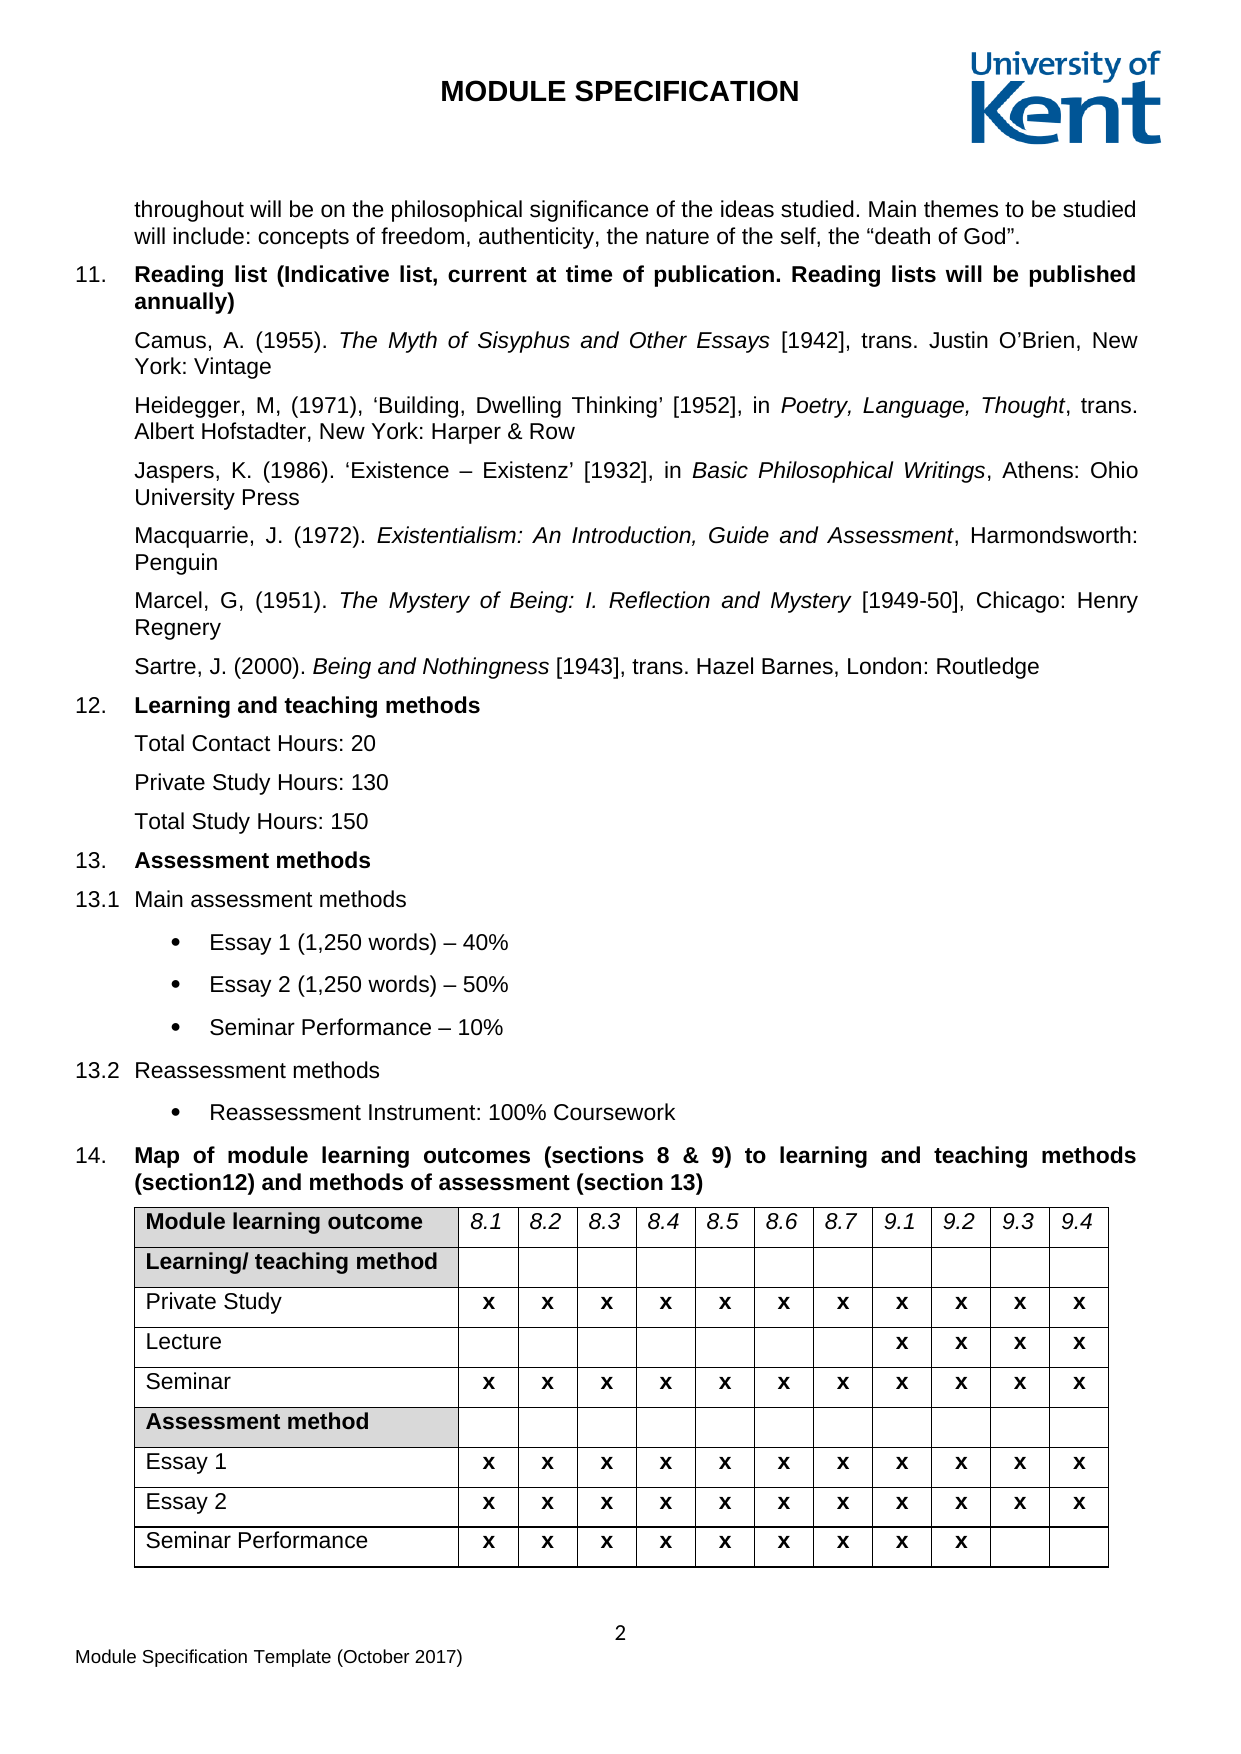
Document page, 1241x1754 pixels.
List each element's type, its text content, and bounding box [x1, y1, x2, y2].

table_cell x [578, 1288, 636, 1327]
table_header 8.2 [519, 1208, 577, 1247]
table_cell x [932, 1328, 990, 1367]
table_cell [519, 1408, 577, 1447]
table_cell [755, 1408, 813, 1447]
table_cell x [519, 1528, 577, 1566]
table_header 8.7 [814, 1208, 872, 1247]
table_cell x [459, 1488, 518, 1526]
table_cell [637, 1408, 695, 1447]
table_cell [637, 1248, 695, 1287]
list Essay 2 (1,250 words) – 50% [172, 971, 1138, 998]
table_cell x [696, 1448, 754, 1487]
table_cell [814, 1248, 872, 1287]
table_cell x [696, 1488, 754, 1526]
table_cell x [1050, 1368, 1108, 1407]
table_cell [991, 1408, 1049, 1447]
table_cell x [1050, 1448, 1108, 1487]
table_header 9.1 [873, 1208, 931, 1247]
text Macquarrie, J. (1972). Existentialism: An Introduction, Guide and Assessment, Harmondsworth: Penguin [134, 522, 1138, 575]
table_cell x [1050, 1488, 1108, 1526]
list Seminar Performance – 10% [172, 1014, 1138, 1040]
table_header 8.4 [637, 1208, 695, 1247]
table_cell x [755, 1288, 813, 1327]
table_cell x [519, 1488, 577, 1526]
table_cell [696, 1328, 754, 1367]
list Assessment methods [75, 847, 1138, 873]
table_cell Private Study [135, 1288, 458, 1327]
table_cell [696, 1408, 754, 1447]
table_cell x [459, 1448, 518, 1487]
table_cell x [873, 1288, 931, 1327]
table_cell x [696, 1288, 754, 1327]
table_cell Essay 1 [135, 1448, 458, 1487]
table_cell x [873, 1328, 931, 1367]
table_cell x [637, 1488, 695, 1526]
text Sartre, J. (2000). Being and Nothingness [1943], trans. Hazel Barnes, London: Routledge [134, 653, 1138, 679]
table_cell x [814, 1288, 872, 1327]
table_header 9.3 [991, 1208, 1049, 1247]
text Marcel, G, (1951). The Mystery of Being: I. Reflection and Mystery [1949-50], Chicago: Henry Regnery [134, 587, 1138, 640]
table_cell [991, 1248, 1049, 1287]
table_cell x [755, 1448, 813, 1487]
table_cell x [755, 1528, 813, 1566]
table_cell [637, 1328, 695, 1367]
table_cell [578, 1328, 636, 1367]
table_cell x [932, 1288, 990, 1327]
table_cell x [991, 1448, 1049, 1487]
table_cell x [1050, 1328, 1108, 1367]
table_cell Learning/ teaching method [135, 1248, 458, 1287]
table_cell x [578, 1488, 636, 1526]
table_cell [755, 1328, 813, 1367]
table_header 8.6 [755, 1208, 813, 1247]
table_cell x [459, 1368, 518, 1407]
list Reassessment methods [75, 1057, 1165, 1083]
text Total Study Hours: 150 [134, 808, 1138, 834]
table_cell Essay 2 [135, 1488, 458, 1526]
table_cell [1050, 1528, 1108, 1566]
table_cell x [1050, 1288, 1108, 1327]
table_cell x [519, 1288, 577, 1327]
table_cell x [814, 1528, 872, 1566]
list Reassessment Instrument: 100% Coursework [172, 1099, 1138, 1126]
table_cell Seminar Performance [135, 1528, 458, 1566]
table_cell [459, 1248, 518, 1287]
table_cell [932, 1248, 990, 1287]
list Reading list (Indicative list, current at time of publication. Reading lists will be published annually) [75, 261, 1138, 314]
text Jaspers, K. (1986). ‘Existence – Existenz’ [1932], in Basic Philosophical Writings, Athens: Ohio University Press [134, 457, 1138, 510]
table_cell x [991, 1368, 1049, 1407]
list Essay 1 (1,250 words) – 40% [172, 928, 1138, 955]
table_cell x [637, 1288, 695, 1327]
table_cell x [578, 1448, 636, 1487]
table_cell [519, 1328, 577, 1367]
text Private Study Hours: 130 [134, 769, 1138, 796]
table_cell x [991, 1288, 1049, 1327]
table_cell x [637, 1448, 695, 1487]
table_cell [755, 1248, 813, 1287]
table_cell x [932, 1448, 990, 1487]
table_cell [519, 1248, 577, 1287]
table_cell x [519, 1448, 577, 1487]
list Main assessment methods [75, 886, 1165, 912]
table_cell [696, 1248, 754, 1287]
table_cell x [755, 1368, 813, 1407]
list Learning and teaching methods [75, 692, 1138, 718]
table_cell [873, 1248, 931, 1287]
table_cell x [932, 1528, 990, 1566]
table_cell [932, 1408, 990, 1447]
table_cell x [873, 1448, 931, 1487]
table_cell [814, 1328, 872, 1367]
table_cell Seminar [135, 1368, 458, 1407]
table_cell x [696, 1528, 754, 1566]
table_cell x [578, 1368, 636, 1407]
table_cell x [578, 1528, 636, 1566]
table_cell Assessment method [135, 1408, 458, 1447]
text Heidegger, M, (1971), ‘Building, Dwelling Thinking’ [1952], in Poetry, Language, Thought, trans. Albert Hofstadter, New York: Harper & Row [134, 392, 1138, 444]
table_cell [459, 1408, 518, 1447]
table_header Module learning outcome [135, 1208, 458, 1247]
table_cell [1050, 1408, 1108, 1447]
table_cell x [814, 1368, 872, 1407]
table_header 8.5 [696, 1208, 754, 1247]
table_cell [1050, 1248, 1108, 1287]
table_cell [814, 1408, 872, 1447]
table_header 8.3 [578, 1208, 636, 1247]
text Total Contact Hours: 20 [134, 730, 1138, 757]
table_cell x [459, 1528, 518, 1566]
table_cell x [637, 1368, 695, 1407]
table_cell [873, 1408, 931, 1447]
table_cell Lecture [135, 1328, 458, 1367]
table_cell x [637, 1528, 695, 1566]
table_header 9.4 [1050, 1208, 1108, 1247]
table_cell x [755, 1488, 813, 1526]
table_cell x [873, 1488, 931, 1526]
picture [970, 48, 1163, 145]
table_cell x [814, 1488, 872, 1526]
table_cell x [873, 1368, 931, 1407]
table_cell x [932, 1368, 990, 1407]
table_cell x [814, 1448, 872, 1487]
table_cell x [519, 1368, 577, 1407]
table_cell [991, 1528, 1049, 1566]
table_cell [578, 1408, 636, 1447]
table_cell x [991, 1328, 1049, 1367]
table_cell x [991, 1488, 1049, 1526]
table_cell x [932, 1488, 990, 1526]
table_cell [578, 1248, 636, 1287]
text Camus, A. (1955). The Myth of Sisyphus and Other Essays [1942], trans. Justin O’Brien, New York: Vintage [134, 327, 1138, 379]
table_header 8.1 [459, 1208, 518, 1247]
table_cell x [696, 1368, 754, 1407]
table_cell x [873, 1528, 931, 1566]
list Map of module learning outcomes (sections 8 & 9) to learning and teaching methods (section12) and methods of assessment (section 13) [75, 1142, 1138, 1195]
table_header 9.2 [932, 1208, 990, 1247]
table_cell x [459, 1288, 518, 1327]
table_cell [459, 1328, 518, 1367]
